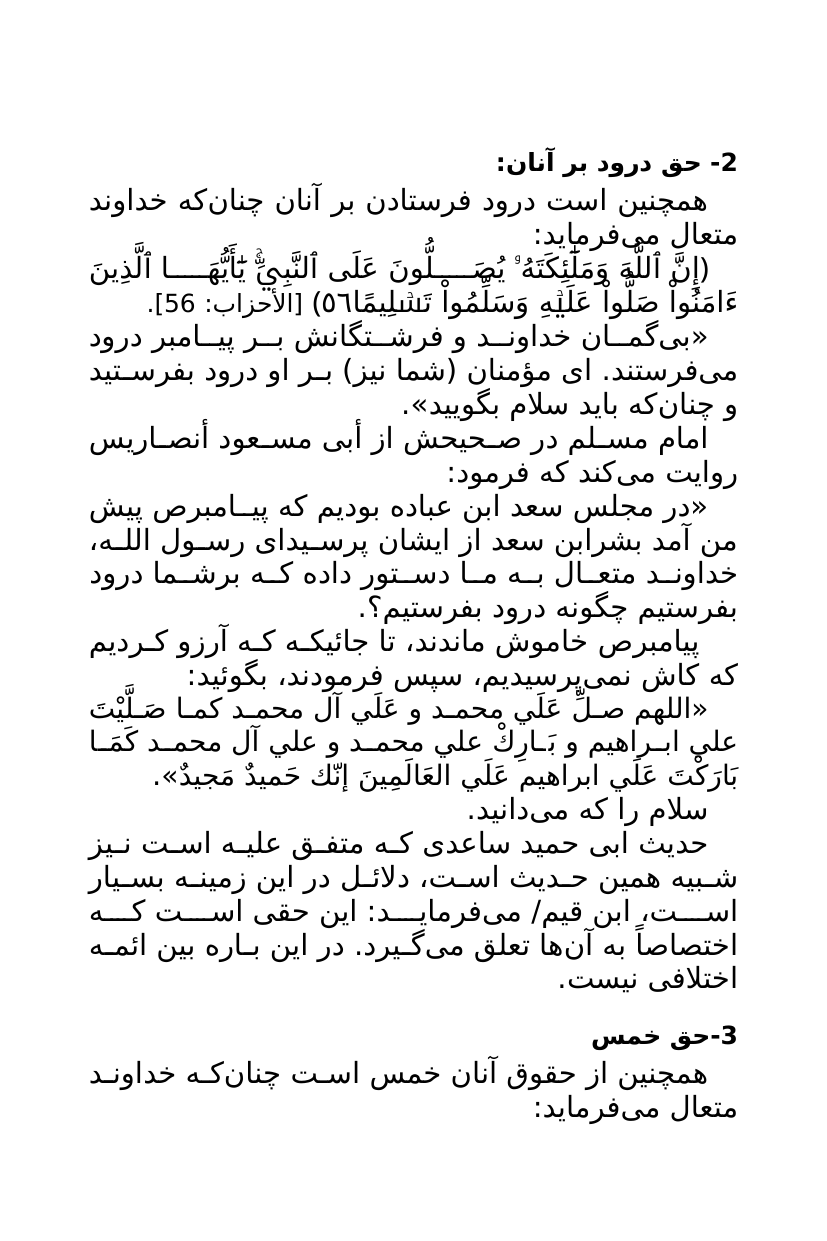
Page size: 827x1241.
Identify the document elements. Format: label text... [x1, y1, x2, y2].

text حدیث ابی حمید ساعدی که متفق علیه است نیز شبیه همین حدیث است، ‌دلائل در این زمینه بسیار است، ابن قیم/ می‌فرماید: این حقی است که اختصاصاً به آن‌ها تعلق می‌گیرد. در این باره بین ائمه اختلافی نیست. [89, 826, 738, 996]
text 3-حق خمس [89, 1021, 738, 1050]
text «در مجلس سعد ابن عباده بودیم که پیامبرص پیش من آمد بشرابن سعد از ایشان پرسید‌ای رسول الله، خداوند متعال به ما دستور داده که برشما درود بفرستیم چگونه درود بفرستیم؟. [89, 489, 738, 625]
text پیامبرص خاموش ماندند، تا جائیکه که آرزو کردیم که کاش نمی‌پرسیدیم، سپس فرمودند، بگوئید: [89, 625, 738, 693]
text سلام را که می‌دانید. [89, 792, 738, 826]
text همچنین از حقوق آنان خمس است چنان‌که خداوند متعال می‌فرماید: ‌ [89, 1056, 738, 1124]
text 2- حق درود بر آنان: [89, 148, 738, 177]
text «اللهم صلِّ عَلَي محمد و عَلَي آل محمد كما صَلَّيْتَ علي ابراهيم و بَارِكْ علي محمد و علي آل محمد كَمَا بَارَكْتَ عَلَي ابراهيم عَلَي العَالَمِينَ إنّك حَميدٌ مَجيدٌ». [89, 693, 738, 792]
text همچنین است درود فرستادن بر آنان چنان‌که خداوند متعال می‌فرماید: [89, 183, 738, 251]
text ﴿إِنَّ ٱللَّهَ وَمَلَٰٓئِكَتَهُۥ يُصَلُّونَ عَلَى ٱلنَّبِيِّۚ يَٰٓأَيُّهَا ٱلَّذِينَ ءَامَنُواْ صَلُّواْ عَلَيۡهِ وَسَلِّمُواْ تَسۡلِيمًا٥٦﴾ [الأحزاب: 56]. [89, 251, 738, 319]
text «بی‌گمان خداوند و فرشتگانش بر پیامبر درود می‌فرستند. ‌ای مؤمنان (شما نیز) بر او درود بفرستید و چنان‌که باید سلام بگویید». [89, 319, 738, 421]
text امام مسلم در صحیحش از أبی مسعود أنصاریس روایت می‌کند که فرمود: [89, 421, 738, 489]
